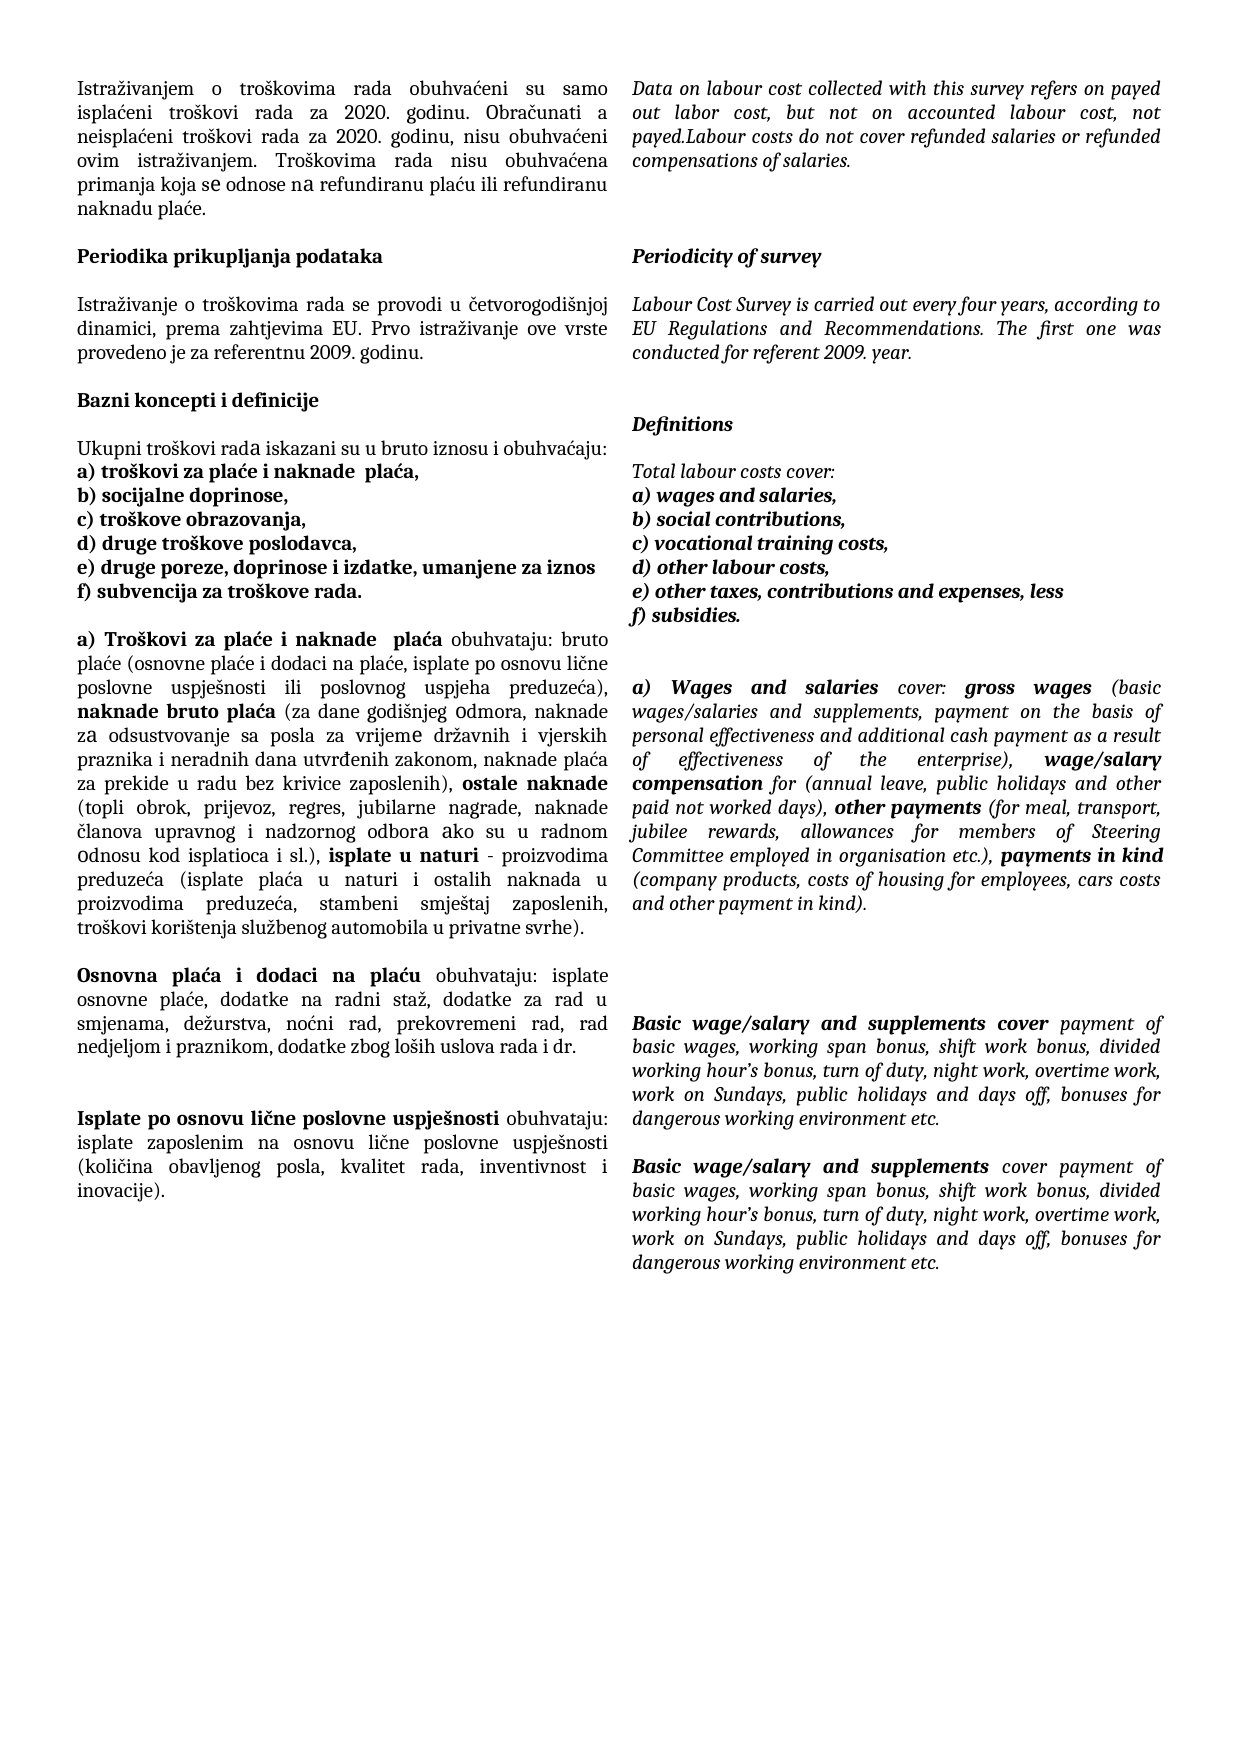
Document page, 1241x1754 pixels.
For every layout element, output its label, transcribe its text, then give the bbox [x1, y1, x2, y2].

text a) wages and salaries, [632, 484, 1163, 508]
text Definitions [632, 412, 1163, 436]
text Basic wage/salary and supplements cover payment of basic wages, working span bonus, shift work bonus, divided working hour’s bonus, turn of duty, night work, overtime work, work on Sundays, public holidays and days off, bonuses for dangerous working environment etc. [632, 1011, 1163, 1131]
text Istraživanjem o troškovima rada obuhvaćeni su samo isplaćeni troškovi rada za 2020. godinu. Obračunati a neisplaćeni troškovi rada za 2020. godinu, nisu obuhvaćeni ovim istraživanjem. Troškovima rada nisu obuhvaćena primanja koja sе odnose nа refundiranu plaću ili refundiranu naknadu plaće. [77, 77, 608, 221]
text b) social contributions, [632, 508, 1163, 532]
text Ukupni troškovi radа iskazani su u bruto iznosu i obuhvaćaju: [77, 436, 608, 460]
text Labour Cost Survey is carried out every four years, according to EU Regulations and Recommendations. The first one was conducted for referent 2009. year. [632, 292, 1163, 364]
text Total labour costs cover: [632, 460, 1163, 484]
text Periodika prikupljanja podataka [77, 244, 608, 268]
text a) troškovi za plaće i naknade plaća, [77, 460, 608, 484]
text f) subvencija za troškove rada. [77, 580, 608, 604]
text b) socijalne doprinose, [77, 484, 608, 508]
text Osnovna plaća i dodaci na plaću obuhvataju: isplate osnovne plaće, dodatke na radni staž, dodatke za rad u smjenama, dežurstva, noćni rad, prekovremeni rad, rad nedjeljom i praznikom, dodatke zbog loših uslova rada i dr. [77, 963, 608, 1059]
text c) vocational training costs, [632, 532, 1163, 556]
text c) troškove obrazovanja, [77, 508, 608, 532]
text Data on labour cost collected with this survey refers on payed out labor cost, but not on accounted labour cost, not payed.Labour costs do not cover refunded salaries or refunded compensations of salaries. [632, 77, 1163, 173]
text Basic wage/salary and supplements cover payment of basic wages, working span bonus, shift work bonus, divided working hour’s bonus, turn of duty, night work, overtime work, work on Sundays, public holidays and days off, bonuses for dangerous working environment etc. [632, 1155, 1163, 1275]
text d) druge troškove poslodavca, [77, 532, 608, 556]
text a) Wages and salaries cover: gross wages (basic wages/salaries and supplements, payment on the basis of personal effectiveness and additional cash payment as a result of effectiveness of the enterprise), wage/salary compensation for (annual leave, public holidays and other paid not worked days), other payments (for meal, transport, jubilee rewards, allowances for members of Steering Committee employed in organisation etc.), payments in kind (company products, costs of housing for employees, cars costs and other payment in kind). [632, 676, 1163, 915]
text d) other labour costs, [632, 556, 1163, 580]
text a) Troškovi za plaće i naknade plaća obuhvataju: bruto plaće (osnovne plaće i dodaci na plaće, isplate po osnovu lične poslovne uspješnosti ili poslovnog uspjeha preduzeća), naknade bruto plaća (za dane godišnjeg оdmora, naknade zа odsustvovanje sa posla za vrijemе državnih i vjerskih praznika i neradnih dana utvrđenih zakonom, naknade plaća za prekide u radu bez krivice zaposlenih), ostale naknade (topli obrok, prijevoz, regres, jubilarne nagrade, naknade članova upravnog i nadzornog odborа аko su u radnom оdnosu kod isplatioca i sl.), isplate u naturi - proizvodima preduzeća (isplate plaća u naturi i ostalih naknada u proizvodima preduzeća, stambeni smještaj zaposlenih, troškovi korištenja službenog automobila u privatne svrhe). [77, 628, 608, 939]
text Istraživanje o troškovima rada se provodi u četvorogodišnjoj dinamici, prema zahtjevima EU. Prvo istraživanje ove vrste provedeno je za referentnu 2009. godinu. [77, 292, 608, 364]
text e) druge poreze, doprinose i izdatke, umanjene za iznos [77, 556, 608, 580]
text Bazni koncepti i definicije [77, 388, 608, 412]
text Periodicity of survey [632, 244, 1163, 268]
text e) other taxes, contributions and expenses, less [632, 580, 1163, 604]
text Isplate po osnovu lične poslovne uspješnosti obuhvataju: isplate zaposlenim na osnovu lične poslovne uspješnosti (količina obavljenog posla, kvalitet rada, inventivnost i inovacije). [77, 1107, 608, 1203]
text f) subsidies. [632, 604, 1163, 628]
